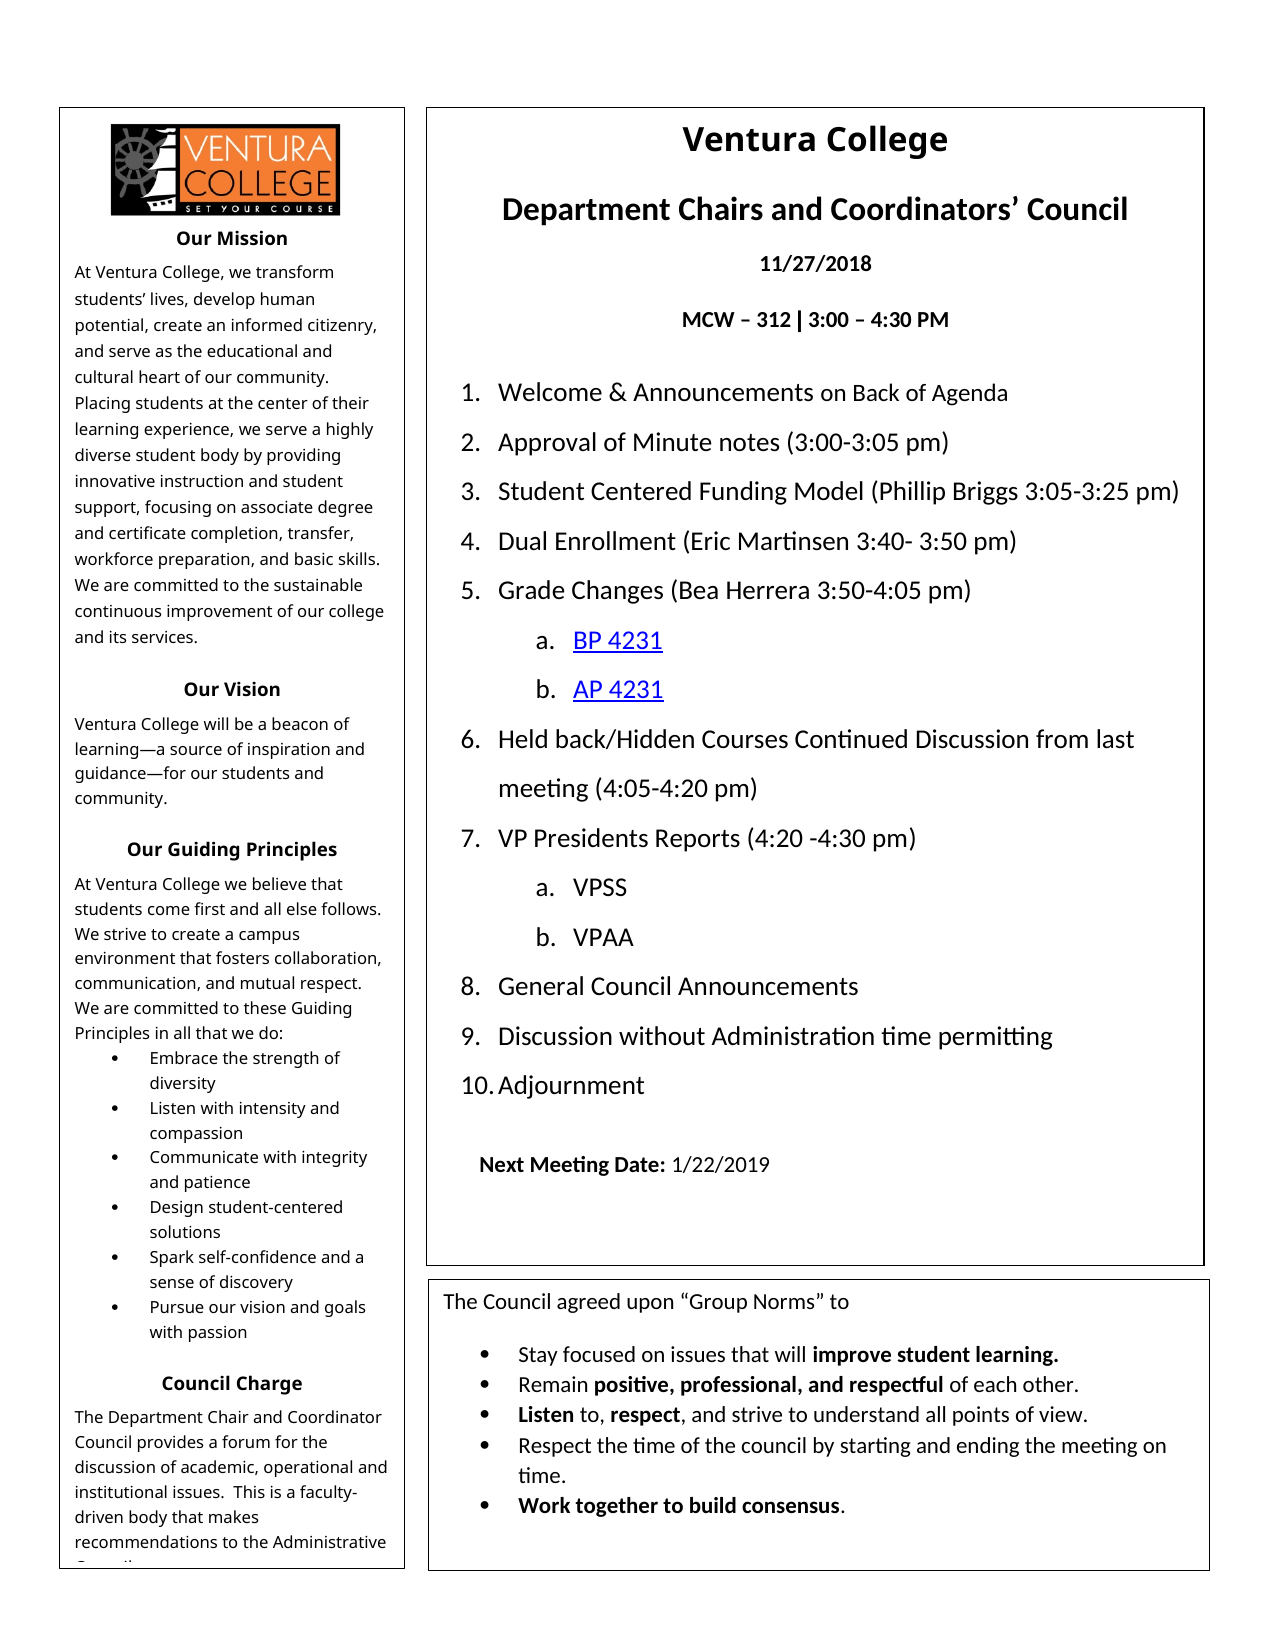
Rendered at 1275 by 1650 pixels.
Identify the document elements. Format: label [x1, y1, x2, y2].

picture [107, 120, 343, 219]
